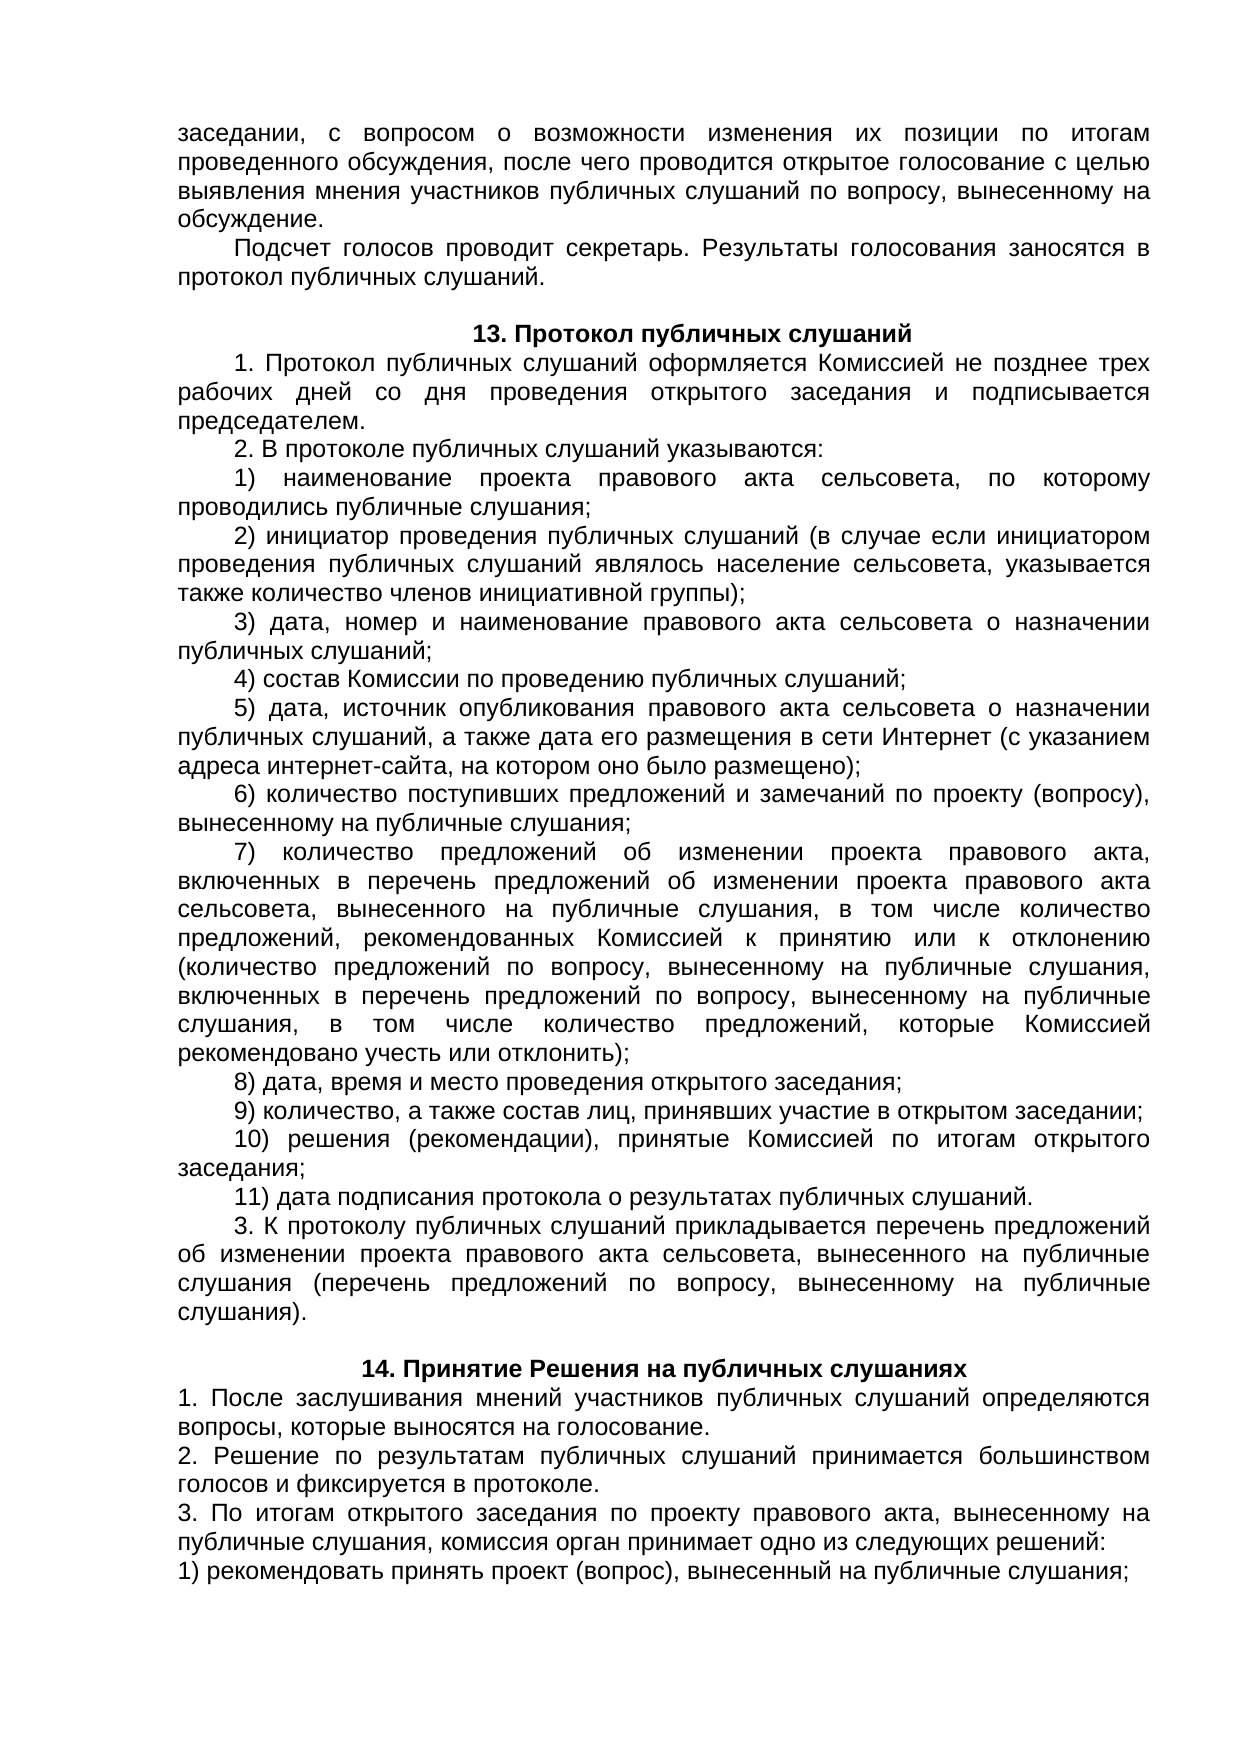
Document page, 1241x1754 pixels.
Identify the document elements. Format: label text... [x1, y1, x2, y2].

text 14. Принятие Решения на публичных слушаниях [177, 1354, 1152, 1383]
text 13. Протокол публичных слушаний [177, 319, 1152, 348]
text 1) наименование проекта правового акта сельсовета, по которому проводились публичные слушания; [177, 463, 1152, 521]
text 10) решения (рекомендации), принятые Комиссией по итогам открытого заседания; [177, 1124, 1152, 1182]
text 5) дата, источник опубликования правового акта сельсовета о назначении публичных слушаний, а также дата его размещения в сети Интернет (с указанием адреса интернет-сайта, на котором оно было размещено); [177, 693, 1152, 779]
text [177, 118, 1152, 233]
text 2. В протоколе публичных слушаний указываются: [177, 434, 1152, 463]
text 6) количество поступивших предложений и замечаний по проекту (вопросу), вынесенному на публичные слушания; [177, 779, 1152, 837]
text 1. Протокол публичных слушаний оформляется Комиссией не позднее трех рабочих дней со дня проведения открытого заседания и подписывается председателем. [177, 348, 1152, 434]
text 1) рекомендовать принять проект (вопрос), вынесенный на публичные слушания; [177, 1556, 1152, 1584]
text 2) инициатор проведения публичных слушаний (в случае если инициатором проведения публичных слушаний являлось население сельсовета, указывается также количество членов инициативной группы); [177, 521, 1152, 607]
text 3) дата, номер и наименование правового акта сельсовета о назначении публичных слушаний; [177, 607, 1152, 664]
text 3. К протоколу публичных слушаний прикладывается перечень предложений об изменении проекта правового акта сельсовета, вынесенного на публичные слушания (перечень предложений по вопросу, вынесенному на публичные слушания). [177, 1211, 1152, 1326]
text 11) дата подписания протокола о результатах публичных слушаний. [177, 1182, 1152, 1211]
text 8) дата, время и место проведения открытого заседания; [177, 1067, 1152, 1096]
text 7) количество предложений об изменении проекта правового акта, включенных в перечень предложений об изменении проекта правового акта сельсовета, вынесенного на публичные слушания, в том числе количество предложений, рекомендованных Комиссией к принятию или к отклонению (количество предложений по вопросу, вынесенному на публичные слушания, включенных в перечень предложений по вопросу, вынесенному на публичные слушания, в том числе количество предложений, которые Комиссией рекомендовано учесть или отклонить); [177, 837, 1152, 1067]
text 1. После заслушивания мнений участников публичных слушаний определяются вопросы, которые выносятся на голосование. [177, 1383, 1152, 1441]
text 2. Решение по результатам публичных слушаний принимается большинством голосов и фиксируется в протоколе. [177, 1441, 1152, 1498]
text Подсчет голосов проводит секретарь. Результаты голосования заносятся в протокол публичных слушаний. [177, 233, 1152, 291]
text 3. По итогам открытого заседания по проекту правового акта, вынесенному на публичные слушания, комиссия орган принимает одно из следующих решений: [177, 1498, 1152, 1556]
text 4) состав Комиссии по проведению публичных слушаний; [177, 664, 1152, 693]
text 9) количество, а также состав лиц, принявших участие в открытом заседании; [177, 1096, 1152, 1124]
